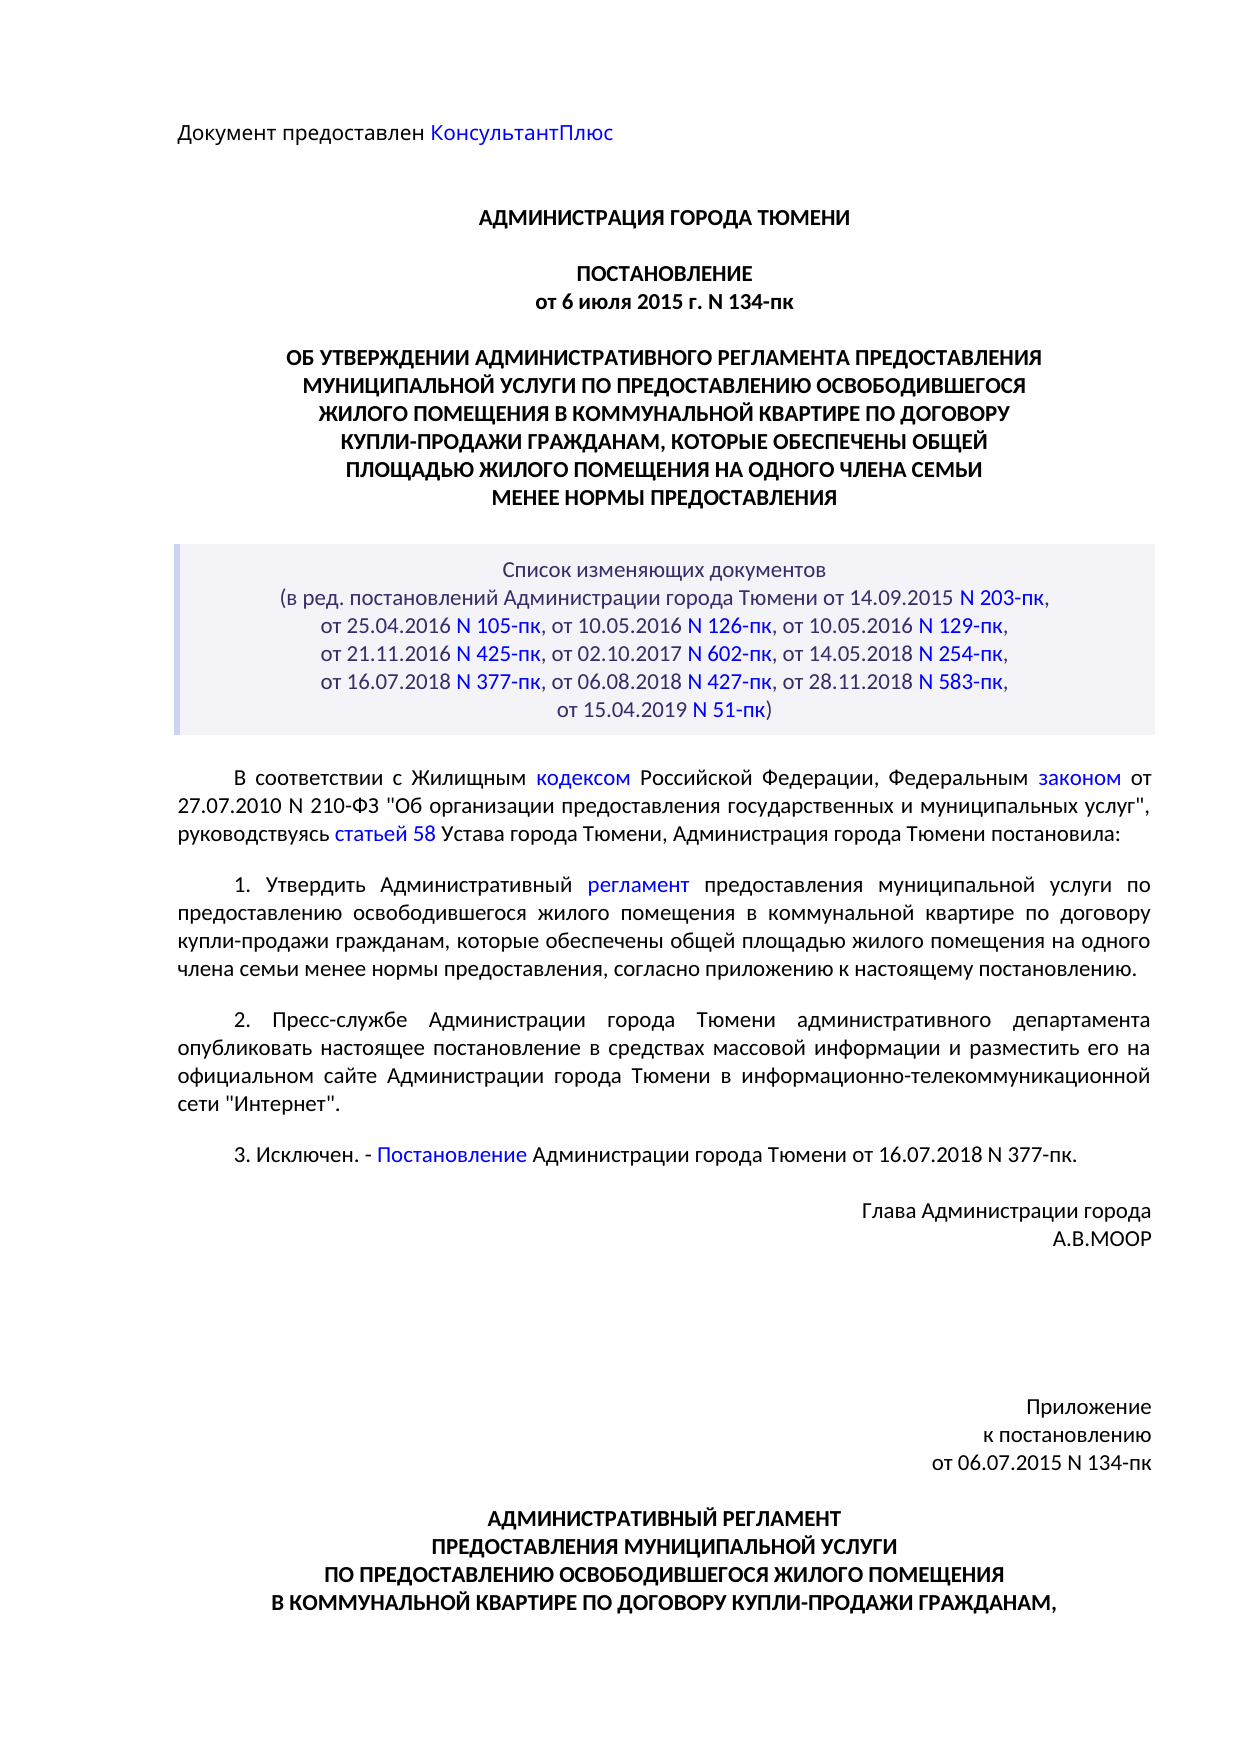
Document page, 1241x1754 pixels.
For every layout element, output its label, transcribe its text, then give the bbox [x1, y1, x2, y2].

title МУНИЦИПАЛЬНОЙ УСЛУГИ ПО ПРЕДОСТАВЛЕНИЮ ОСВОБОДИВШЕГОСЯ [177, 371, 1152, 399]
title АДМИНИСТРАТИВНЫЙ РЕГЛАМЕНТ [177, 1504, 1152, 1532]
text к постановлению [177, 1420, 1152, 1448]
title МЕНЕЕ НОРМЫ ПРЕДОСТАВЛЕНИЯ [177, 483, 1152, 511]
title ПО ПРЕДОСТАВЛЕНИЮ ОСВОБОДИВШЕГОСЯ ЖИЛОГО ПОМЕЩЕНИЯ [177, 1561, 1152, 1588]
text Приложение [177, 1392, 1152, 1420]
title КУПЛИ-ПРОДАЖИ ГРАЖДАНАМ, КОТОРЫЕ ОБЕСПЕЧЕНЫ ОБЩЕЙ [177, 427, 1152, 455]
title В КОММУНАЛЬНОЙ КВАРТИРЕ ПО ДОГОВОРУ КУПЛИ-ПРОДАЖИ ГРАЖДАНАМ, [177, 1588, 1152, 1617]
text 2. Пресс-службе Администрации города Тюмени административного департамента опубликовать настоящее постановление в средствах массовой информации и разместить его на официальном сайте Администрации города Тюмени в информационно-телекоммуникационной сети "Интернет". [177, 1005, 1152, 1117]
title ПОСТАНОВЛЕНИЕ [177, 259, 1152, 287]
text 3. Исключен. - Постановление Администрации города Тюмени от 16.07.2018 N 377-пк. [177, 1140, 1152, 1168]
title ЖИЛОГО ПОМЕЩЕНИЯ В КОММУНАЛЬНОЙ КВАРТИРЕ ПО ДОГОВОРУ [177, 399, 1152, 427]
title от 6 июля 2015 г. N 134-пк [177, 287, 1152, 315]
title ОБ УТВЕРЖДЕНИИ АДМИНИСТРАТИВНОГО РЕГЛАМЕНТА ПРЕДОСТАВЛЕНИЯ [177, 343, 1152, 371]
text А.В.МООР [177, 1224, 1152, 1252]
table_header Список изменяющих документов (в ред. постановлений Администрации города Тюмени от 14.09.2015 N 203-пк, от 25.04.2016 N 105-пк, от 10.05.2016 N 126-пк, от 10.05.2016 N 129-пк, от 21.11.2016 N 425-пк, от 02.10.2017 N 602-пк, от 14.05.2018 N 254-пк, от 16.07.2018 N 377-пк, от 06.08.2018 N 427-пк, от 28.11.2018 N 583-пк, от 15.04.2019 N 51-пк) [180, 544, 1149, 735]
text В соответствии с Жилищным кодексом Российской Федерации, Федеральным законом от 27.07.2010 N 210-ФЗ "Об организации предоставления государственных и муниципальных услуг", руководствуясь статьей 58 Устава города Тюмени, Администрация города Тюмени постановила: [177, 763, 1152, 847]
title Документ предоставлен КонсультантПлюс [177, 118, 1152, 175]
text Глава Администрации города [177, 1196, 1152, 1224]
title ПРЕДОСТАВЛЕНИЯ МУНИЦИПАЛЬНОЙ УСЛУГИ [177, 1532, 1152, 1561]
text 1. Утвердить Административный регламент предоставления муниципальной услуги по предоставлению освободившегося жилого помещения в коммунальной квартире по договору купли-продажи гражданам, которые обеспечены общей площадью жилого помещения на одного члена семьи менее нормы предоставления, согласно приложению к настоящему постановлению. [177, 870, 1152, 982]
title ПЛОЩАДЬЮ ЖИЛОГО ПОМЕЩЕНИЯ НА ОДНОГО ЧЛЕНА СЕМЬИ [177, 455, 1152, 483]
text от 06.07.2015 N 134-пк [177, 1448, 1152, 1476]
title АДМИНИСТРАЦИЯ ГОРОДА ТЮМЕНИ [177, 203, 1152, 231]
